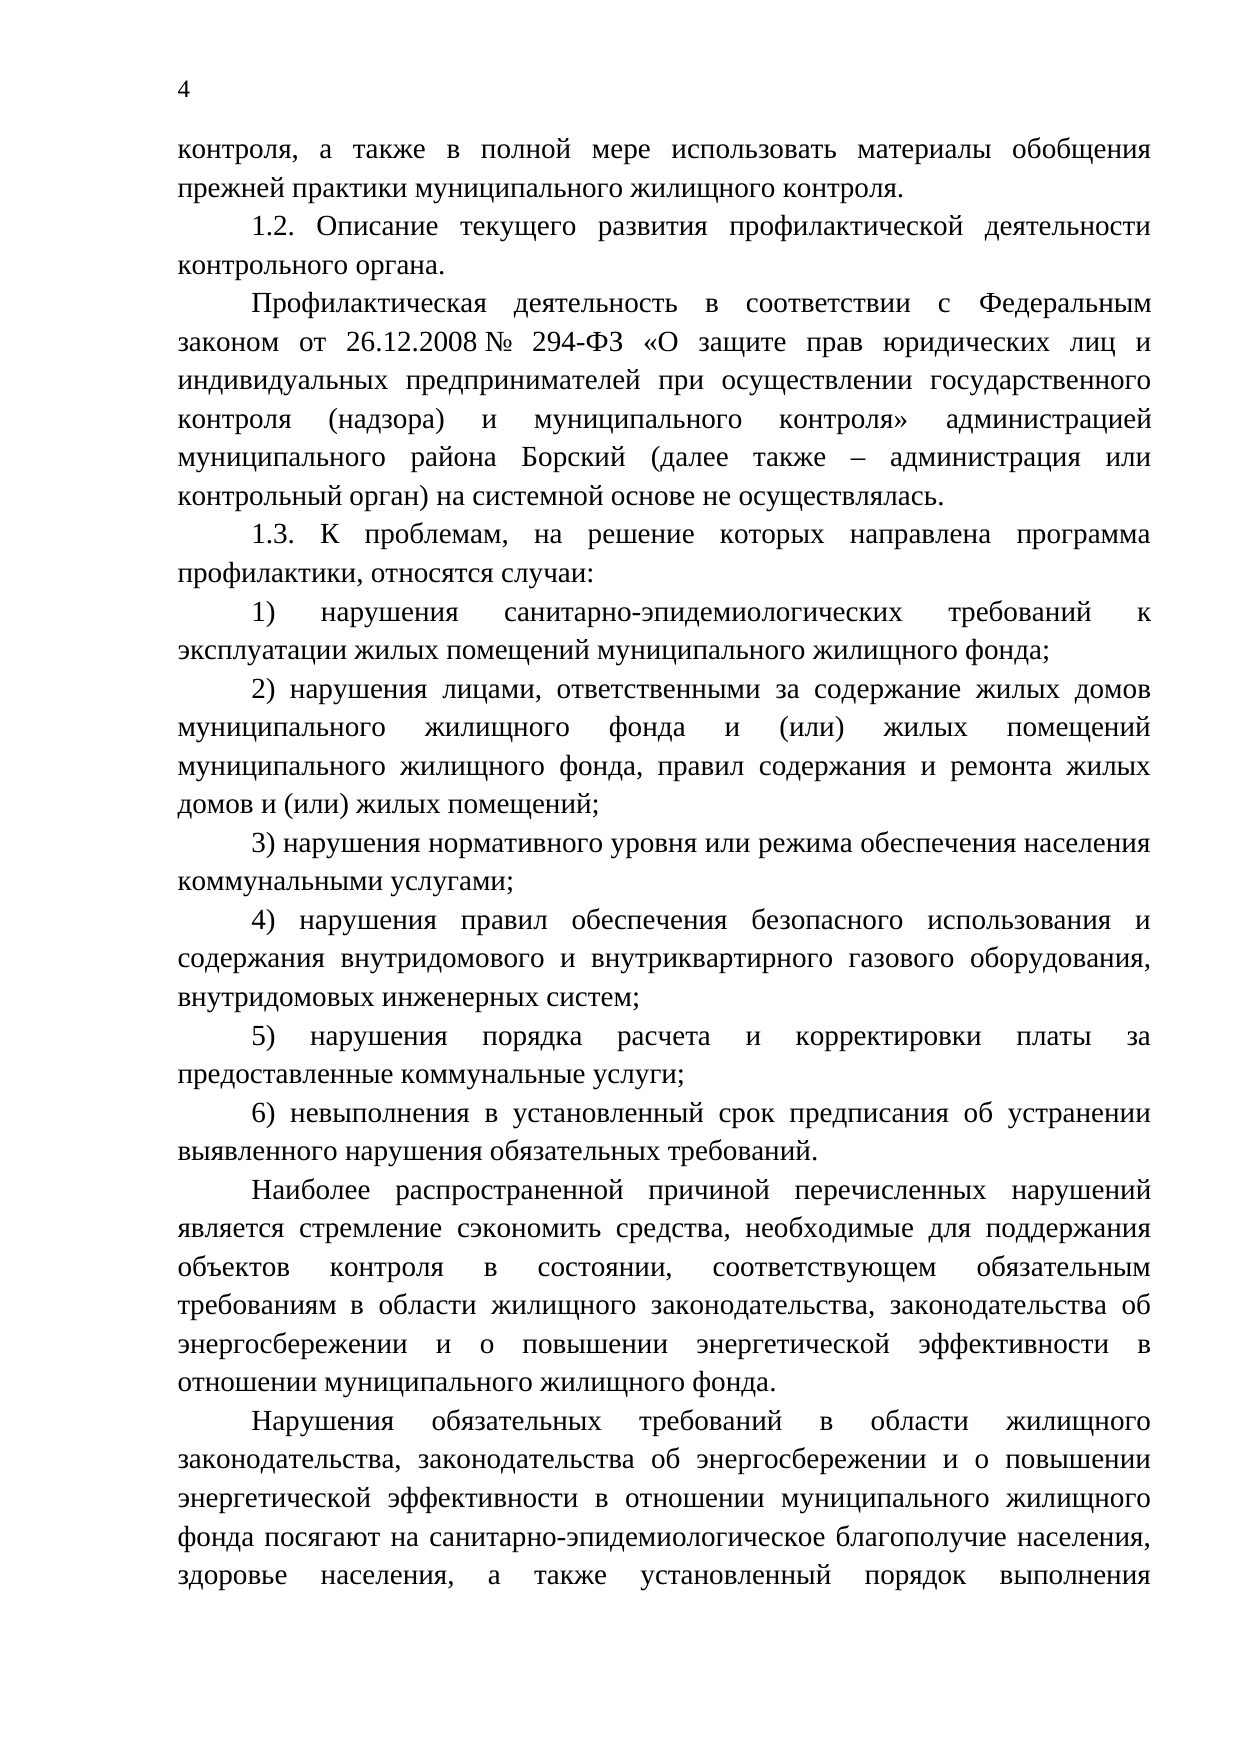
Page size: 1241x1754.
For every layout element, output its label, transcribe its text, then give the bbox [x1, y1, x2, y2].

text Профилактическая деятельность в соответствии с Федеральным законом от 26.12.2008 № 294-ФЗ «О защите прав юридических лиц и индивидуальных предпринимателей при осуществлении государственного контроля (надзора) и муниципального контроля» администрацией муниципального района Борский (далее также – администрация или контрольный орган) на системной основе не осуществлялась. [177, 285, 1152, 363]
text 2) нарушения лицами, ответственными за содержание жилых домов муниципального жилищного фонда и (или) жилых помещений муниципального жилищного фонда, правил содержания и ремонта жилых домов и (или) жилых помещений; [177, 671, 1152, 820]
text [177, 131, 1152, 203]
text Профилактическая деятельность в соответствии с Федеральным законом от 26.12.2008 № 294-ФЗ «О защите прав юридических лиц и индивидуальных предпринимателей при осуществлении государственного контроля (надзора) и муниципального контроля» администрацией муниципального района Борский (далее также – администрация или контрольный орган) на системной основе не осуществлялась. [177, 396, 1152, 512]
text 3) нарушения нормативного уровня или режима обеспечения населения коммунальными услугами; [177, 825, 1152, 897]
text 1.3. К проблемам, на решение которых направлена программа профилактики, относятся случаи: [177, 517, 1152, 589]
text 4) нарушения правил обеспечения безопасного использования и содержания внутридомового и внутриквартирного газового оборудования, внутридомовых инженерных систем; [177, 902, 1152, 1013]
text 1) нарушения санитарно-эпидемиологических требований к эксплуатации жилых помещений муниципального жилищного фонда; [177, 594, 1152, 666]
text Наиболее распространенной причиной перечисленных нарушений является стремление сэкономить средства, необходимые для поддержания объектов контроля в состоянии, соответствующем обязательным требованиям в области жилищного законодательства, законодательства об энергосбережении и о повышении энергетической эффективности в отношении муниципального жилищного фонда. [177, 1172, 1152, 1398]
text 6) невыполнения в установленный срок предписания об устранении выявленного нарушения обязательных требований. [177, 1095, 1152, 1167]
text 5) нарушения порядка расчета и корректировки платы за предоставленные коммунальные услуги; [177, 1018, 1152, 1090]
text 1.2. Описание текущего развития профилактической деятельности контрольного органа. [177, 208, 1152, 280]
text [177, 1403, 1152, 1591]
